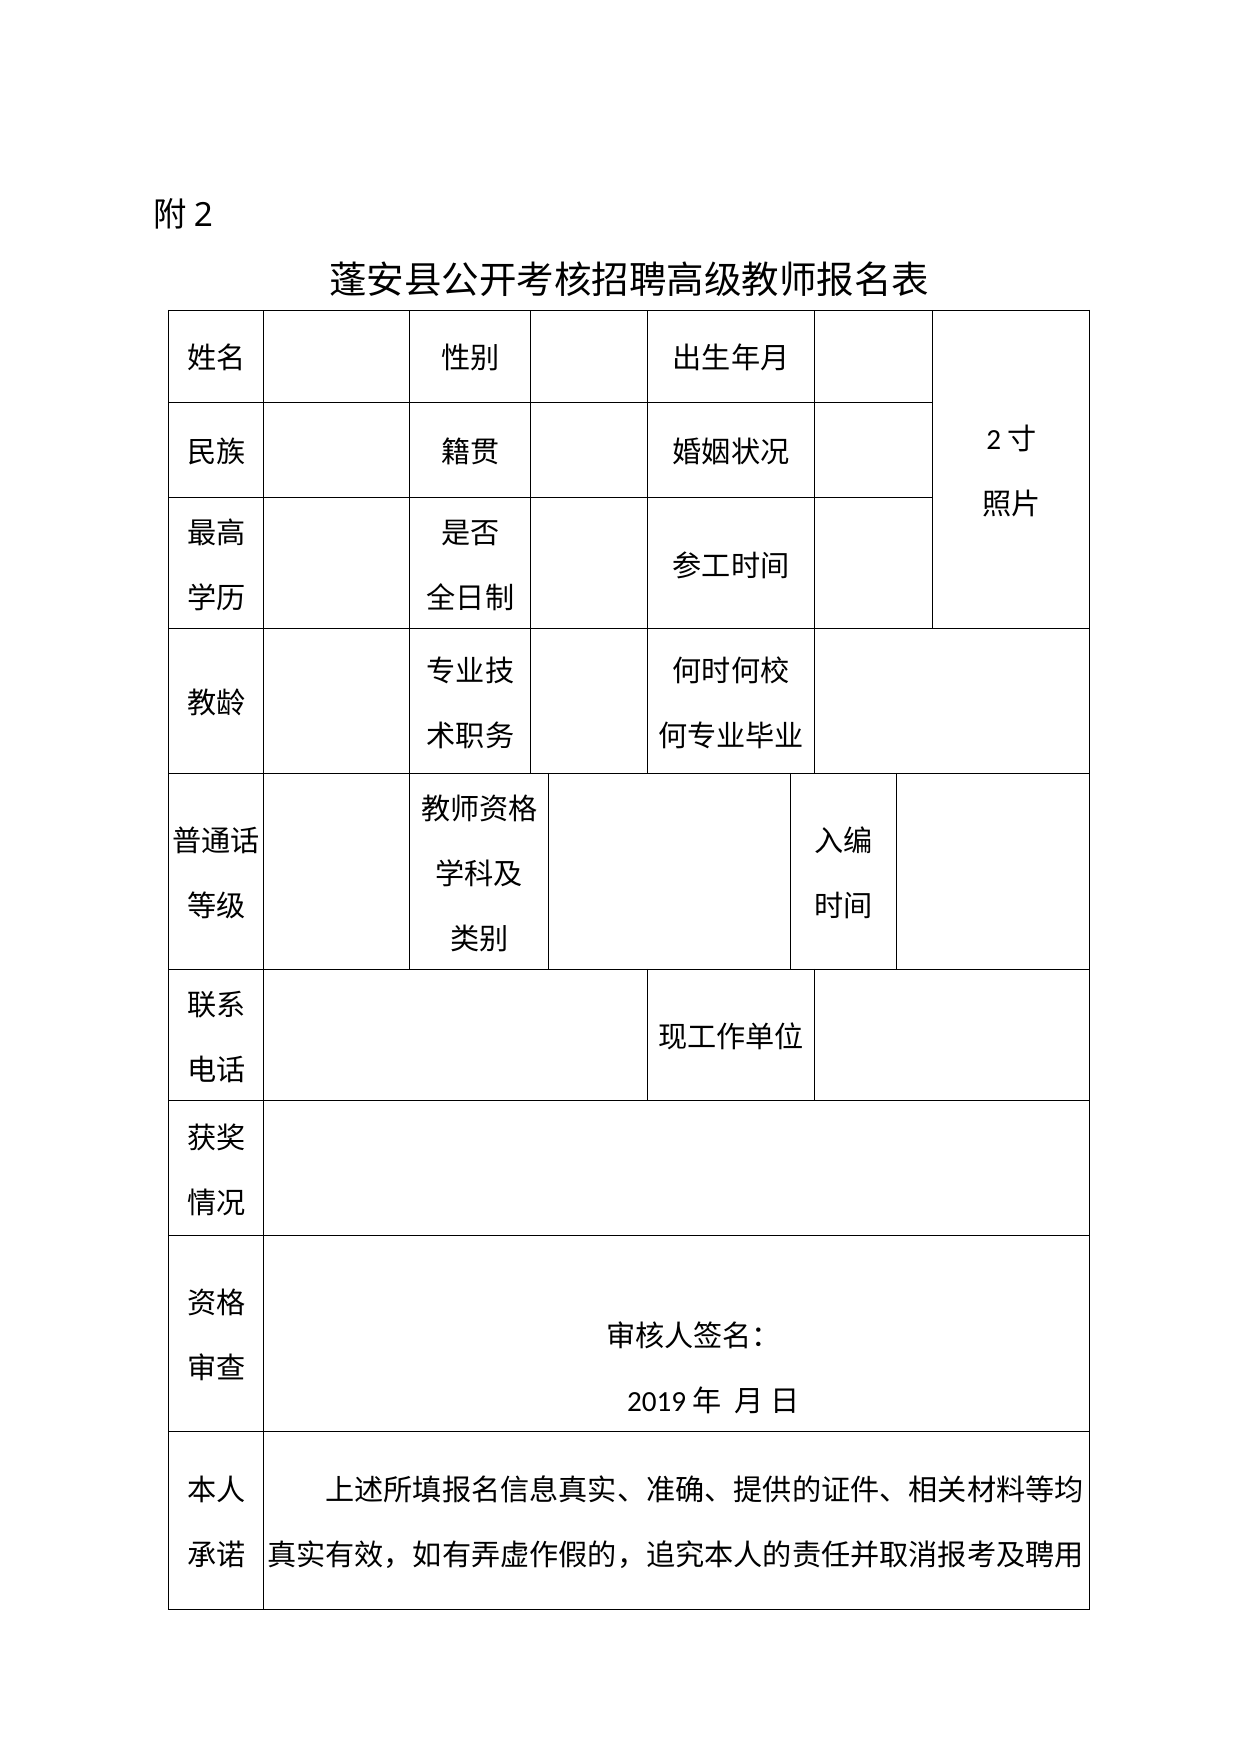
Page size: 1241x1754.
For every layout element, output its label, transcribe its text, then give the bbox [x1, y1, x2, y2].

table_cell [264, 774, 409, 969]
text 蓬安县公开考核招聘高级教师报名表 [153, 245, 1104, 310]
table_cell 籍贯 [410, 403, 530, 497]
table_cell [264, 1101, 1089, 1235]
table_cell 入编 时间 [791, 774, 896, 969]
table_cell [264, 1432, 1089, 1609]
text 附2 [153, 180, 1104, 245]
table_cell 专业技术职务 [410, 629, 530, 773]
table_header 性别 [410, 311, 530, 402]
table_cell [531, 629, 647, 773]
table_cell [264, 629, 409, 773]
table_cell [264, 403, 409, 497]
table_cell [815, 403, 932, 497]
table_cell 本人 承诺 [169, 1432, 263, 1609]
table_cell 婚姻状况 [648, 403, 814, 497]
table_cell 现工作单位 [648, 970, 814, 1100]
table_cell 最高 学历 [169, 498, 263, 628]
table_cell 教龄 [169, 629, 263, 773]
table_cell 资格 审查 [169, 1236, 263, 1431]
table_cell 是否 全日制 [410, 498, 530, 628]
table_cell 获奖 情况 [169, 1101, 263, 1235]
table_cell 联系 电话 [169, 970, 263, 1100]
table_header 2寸 照片 [933, 311, 1089, 628]
table_cell 普通话 等级 [169, 774, 263, 969]
table_cell 教师资格学科及 类别 [410, 774, 548, 969]
table_cell [531, 403, 647, 497]
table_cell [815, 498, 932, 628]
table_cell [815, 629, 1089, 773]
table_cell 民族 [169, 403, 263, 497]
table_cell [897, 774, 1089, 969]
table_cell [549, 774, 790, 969]
table_header [531, 311, 647, 402]
table_header [815, 311, 932, 402]
table_cell 何时何校 何专业毕业 [648, 629, 814, 773]
table_cell [264, 970, 647, 1100]
table_cell 审核人签名： 2019年 月 日 [264, 1236, 1089, 1431]
table_cell [815, 970, 1089, 1100]
table_cell 参工时间 [648, 498, 814, 628]
table_cell [531, 498, 647, 628]
table_cell [264, 498, 409, 628]
table_header 姓名 [169, 311, 263, 402]
table_header 出生年月 [648, 311, 814, 402]
table_header [264, 311, 409, 402]
